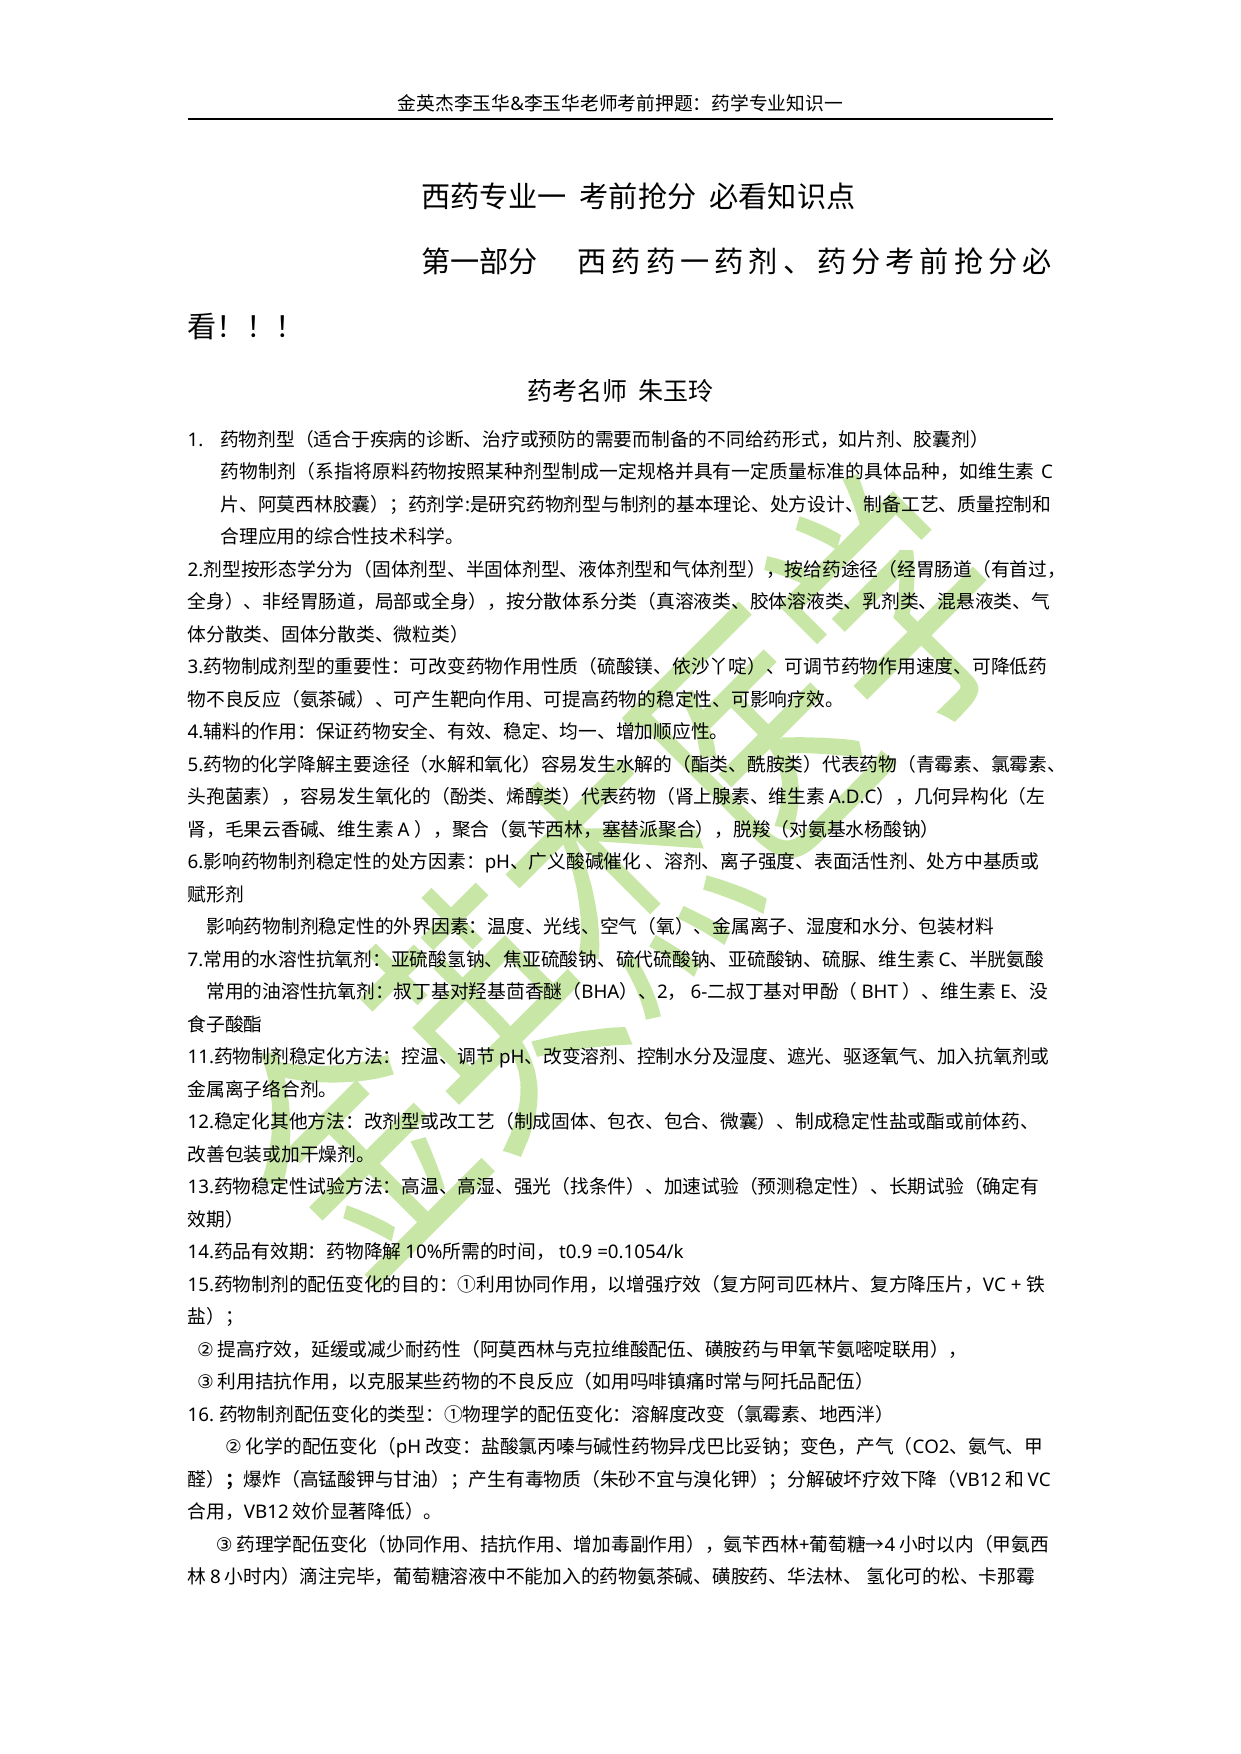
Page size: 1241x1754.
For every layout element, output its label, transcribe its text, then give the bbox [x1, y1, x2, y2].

text ③利用拮抗作用，以克服某些药物的不良反应（如用吗啡镇痛时常与阿托品配伍） [187, 1364, 1053, 1397]
text 16. 药物制剂配伍变化的类型：①物理学的配伍变化：溶解度改变（氯霉素、地西泮） [187, 1397, 1053, 1429]
text 6.影响药物制剂稳定性的处方因素：pH、广义酸碱催化 、溶剂、离子强度、表面活性剂、处方中基质或赋形剂 [187, 844, 1053, 909]
text 12.稳定化其他方法：改剂型或改工艺（制成固体、包衣、包合、微囊）、制成稳定性盐或酯或前体药、改善包装或加干燥剂。 [187, 1104, 1053, 1169]
text 药考名师 朱玉玲 [187, 357, 1053, 422]
text 4.辅料的作用：保证药物安全、有效、稳定、均一、增加顺应性。 [187, 714, 1053, 747]
text 11.药物制剂稳定化方法：控温、调节pH、改变溶剂、控制水分及湿度、遮光、驱逐氧气、加入抗氧剂或金属离子络合剂。 [187, 1039, 1053, 1104]
text ②提高疗效，延缓或减少耐药性（阿莫西林与克拉维酸配伍、磺胺药与甲氧苄氨嘧啶联用）， [187, 1332, 1053, 1364]
text 5.药物的化学降解主要途径（水解和氧化）容易发生水解的（酯类、酰胺类）代表药物（青霉素、氯霉素、头孢菌素），容易发生氧化的（酚类、烯醇类）代表药物（肾上腺素、维生素A.D.C），几何异构化（左肾，毛果云香碱、维生素A ），聚合（氨苄西林，塞替派聚合），脱羧（对氨基水杨酸钠） [187, 747, 1053, 844]
text ②化学的配伍变化（pH改变：盐酸氯丙嗪与碱性药物异戊巴比妥钠；变色，产气（CO2、氨气、甲醛）；爆炸（高锰酸钾与甘油）；产生有毒物质（朱砂不宜与溴化钾）；分解破坏疗效下降（VB12和VC合用，VB12效价显著降低）。 [187, 1429, 1053, 1527]
text 西药专业一 考前抢分 必看知识点 [187, 162, 1053, 227]
list 分 西药药一药剂、药分考前抢分必看！！！ [187, 227, 1053, 357]
text 14.药品有效期：药物降解10%所需的时间， t0.9 =0.1054/k [187, 1234, 1053, 1267]
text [187, 1527, 1053, 1592]
text 药物制剂（系指将原料药物按照某种剂型制成一定规格并具有一定质量标准的具体品种，如维生素C片、阿莫西林胶囊）；药剂学:是研究药物剂型与制剂的基本理论、处方设计、制备工艺、质量控制和合理应用的综合性技术科学。 [220, 454, 1053, 552]
text 2.剂型按形态学分为（固体剂型、半固体剂型、液体剂型和气体剂型），按给药途径（经胃肠道（有首过，全身）、非经胃肠道，局部或全身），按分散体系分类（真溶液类、胶体溶液类、乳剂类、混悬液类、气体分散类、固体分散类、微粒类） [187, 552, 1053, 649]
text 7.常用的水溶性抗氧剂：亚硫酸氢钠、焦亚硫酸钠、硫代硫酸钠、亚硫酸钠、硫脲、维生素C、半胱氨酸 [187, 942, 1053, 974]
list 药物剂型（适合于疾病的诊断、治疗或预防的需要而制备的不同给药形式，如片剂、胶囊剂） [187, 422, 1053, 454]
text 常用的油溶性抗氧剂：叔丁基对羟基茴香醚（BHA）、2， 6-二叔丁基对甲酚（ BHT ）、维生素E、没食子酸酯 [187, 974, 1053, 1039]
text 3.药物制成剂型的重要性：可改变药物作用性质（硫酸镁、依沙丫啶）、可调节药物作用速度、可降低药物不良反应（氨茶碱）、可产生靶向作用、可提高药物的稳定性、可影响疗效。 [187, 649, 1053, 714]
text 13.药物稳定性试验方法：高温、高湿、强光（找条件）、加速试验（预测稳定性）、长期试验（确定有效期） [187, 1169, 1053, 1234]
text 影响药物制剂稳定性的外界因素：温度、光线、空气（氧）、金属离子、湿度和水分、包装材料 [187, 909, 1053, 942]
text 15.药物制剂的配伍变化的目的：①利用协同作用，以增强疗效（复方阿司匹林片、复方降压片，VC + 铁盐）； [187, 1267, 1053, 1332]
